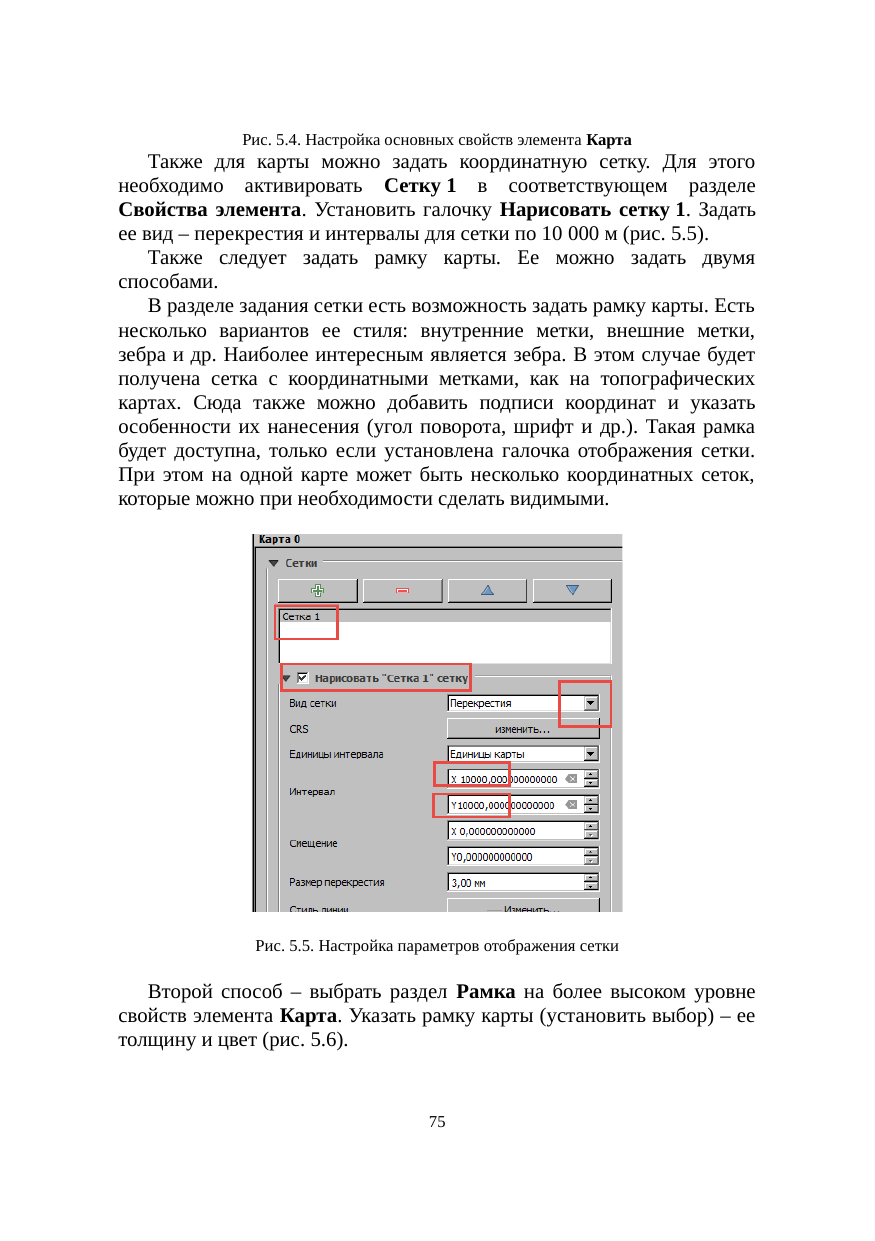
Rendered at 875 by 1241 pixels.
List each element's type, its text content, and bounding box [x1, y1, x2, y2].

text В разделе задания сетки есть возможность задать рамку карты. Есть несколько вариантов ее стиля: внутренние метки, внешние метки, зебра и др. Наиболее интересным является зебра. В этом случае будет получена сетка с координатными метками, как на топографических картах. Сюда также можно добавить подписи координат и указать особенности их нанесения (угол поворота, шрифт и др.). Такая рамка будет доступна, только если установлена галочка отображения сетки. При этом на одной карте может быть несколько координатных сеток, которые можно при необходимости сделать видимыми. [118, 293, 756, 510]
text Также для карты можно задать координатную сетку. Для этого необходимо активировать Сетку 1 в соответствующем разделе Свойства элемента. Установить галочку Нарисовать сетку 1. Задать ее вид – перекрестия и интервалы для сетки по 10 000 м (рис. 5.5). [118, 149, 756, 245]
text Второй способ – выбрать раздел Рамка на более высоком уровне свойств элемента Карта. Указать рамку карты (установить выбор) – ее толщину и цвет (рис. 5.6). [118, 979, 756, 1051]
picture [251, 534, 623, 912]
text Рис. 5.5. Настройка параметров отображения сетки [118, 936, 756, 955]
text Рис. 5.4. Настройка основных свойств элемента Карта [118, 130, 756, 149]
text Также следует задать рамку карты. Ее можно задать двумя способами. [118, 245, 756, 293]
